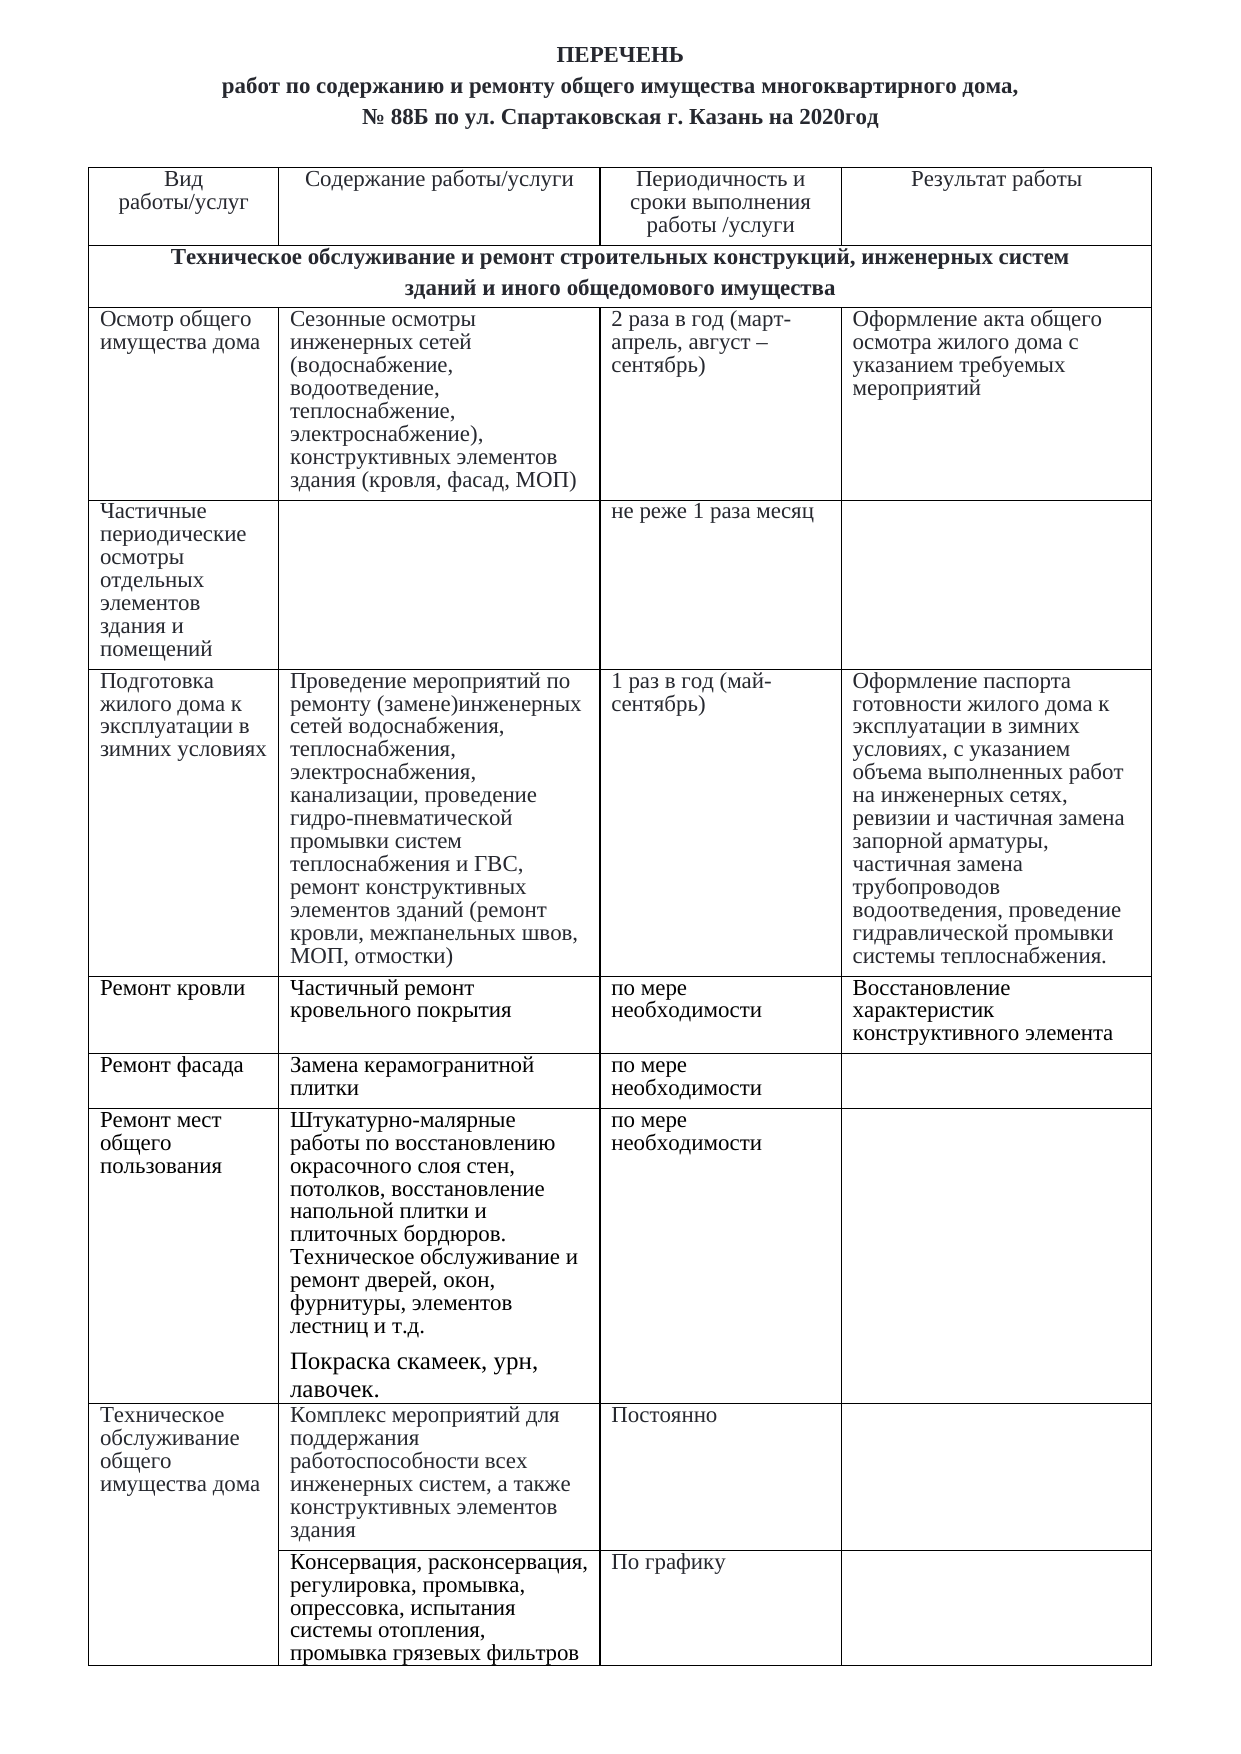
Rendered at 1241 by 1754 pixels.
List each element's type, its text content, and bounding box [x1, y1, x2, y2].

table_cell [842, 1054, 1151, 1108]
table_cell Оформление акта общего осмотра жилого дома с указанием требуемых мероприятий [842, 308, 1151, 499]
table_cell Подготовка жилого дома к эксплуатации в зимних условиях [89, 670, 278, 976]
table_cell Оформление паспорта готовности жилого дома к эксплуатации в зимних условиях, с указанием объема выполненных работ на инженерных сетях, ревизии и частичная замена запорной арматуры, частичная замена трубопроводов водоотведения, проведение гидравлической промывки системы теплоснабжения. [842, 670, 1151, 976]
table_cell по мере необходимости [601, 1109, 841, 1403]
table_cell Сезонные осмотры инженерных сетей (водоснабжение, водоотведение, теплоснабжение, электроснабжение), конструктивных элементов здания (кровля, фасад, МОП) [279, 308, 599, 499]
table_cell [842, 501, 1151, 669]
table_cell [842, 1551, 1151, 1665]
table_cell [842, 1109, 1151, 1403]
table_cell [842, 1404, 1151, 1550]
table_cell Частичные периодические осмотры отдельных элементов здания и помещений [89, 501, 278, 669]
table_cell по мере необходимости [601, 1054, 841, 1108]
table_cell Ремонт фасада [89, 1054, 278, 1108]
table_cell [279, 1551, 599, 1665]
table_cell Постоянно [601, 1404, 841, 1550]
table_cell 2 раза в год (март-апрель, август – сентябрь) [601, 308, 841, 499]
table_cell Техническое обслуживание общего имущества дома [89, 1404, 278, 1665]
table_cell Комплекс мероприятий для поддержания работоспособности всех инженерных систем, а также конструктивных элементов здания [279, 1404, 599, 1550]
table_cell Осмотр общего имущества дома [89, 308, 278, 499]
table_header Содержание работы/услуги [279, 168, 599, 245]
table_cell не реже 1 раза месяц [601, 501, 841, 669]
table_cell 1 раз в год (май-сентябрь) [601, 670, 841, 976]
text ПЕРЕЧЕНЬ [59, 44, 1181, 67]
table_cell Техническое обслуживание и ремонт строительных конструкций, инженерных систем зданий и иного общедомового имущества [89, 246, 1151, 307]
table_header Периодичность и сроки выполнения работы /услуги [601, 168, 841, 245]
table_cell Ремонт мест общего пользования [89, 1109, 278, 1403]
table_cell Проведение мероприятий по ремонту (замене)инженерных сетей водоснабжения, теплоснабжения, электроснабжения, канализации, проведение гидро-пневматической промывки систем теплоснабжения и ГВС, ремонт конструктивных элементов зданий (ремонт кровли, межпанельных швов, МОП, отмостки) [279, 670, 599, 976]
table_cell Восстановление характеристик конструктивного элемента [842, 977, 1151, 1053]
table_cell По графику [601, 1551, 841, 1665]
table_cell Штукатурно-малярные работы по восстановлению окрасочного слоя стен, потолков, восстановление напольной плитки и плиточных бордюров. Техническое обслуживание и ремонт дверей, окон, фурнитуры, элементов лестниц и т.д. Покраска скамеек, урн, лавочек. [279, 1109, 599, 1403]
table_cell [279, 501, 599, 669]
text работ по содержанию и ремонту общего имущества многоквартирного дома, [59, 75, 1181, 98]
table_cell Ремонт кровли [89, 977, 278, 1053]
table_cell Замена керамогранитной плитки [279, 1054, 599, 1108]
table_cell по мере необходимости [601, 977, 841, 1053]
text № 88Б по ул. Спартаковская г. Казань на 2020год [59, 106, 1181, 129]
table_header Вид работы/услуг [89, 168, 278, 245]
table_cell Частичный ремонт кровельного покрытия [279, 977, 599, 1053]
table_header Результат работы [842, 168, 1151, 245]
